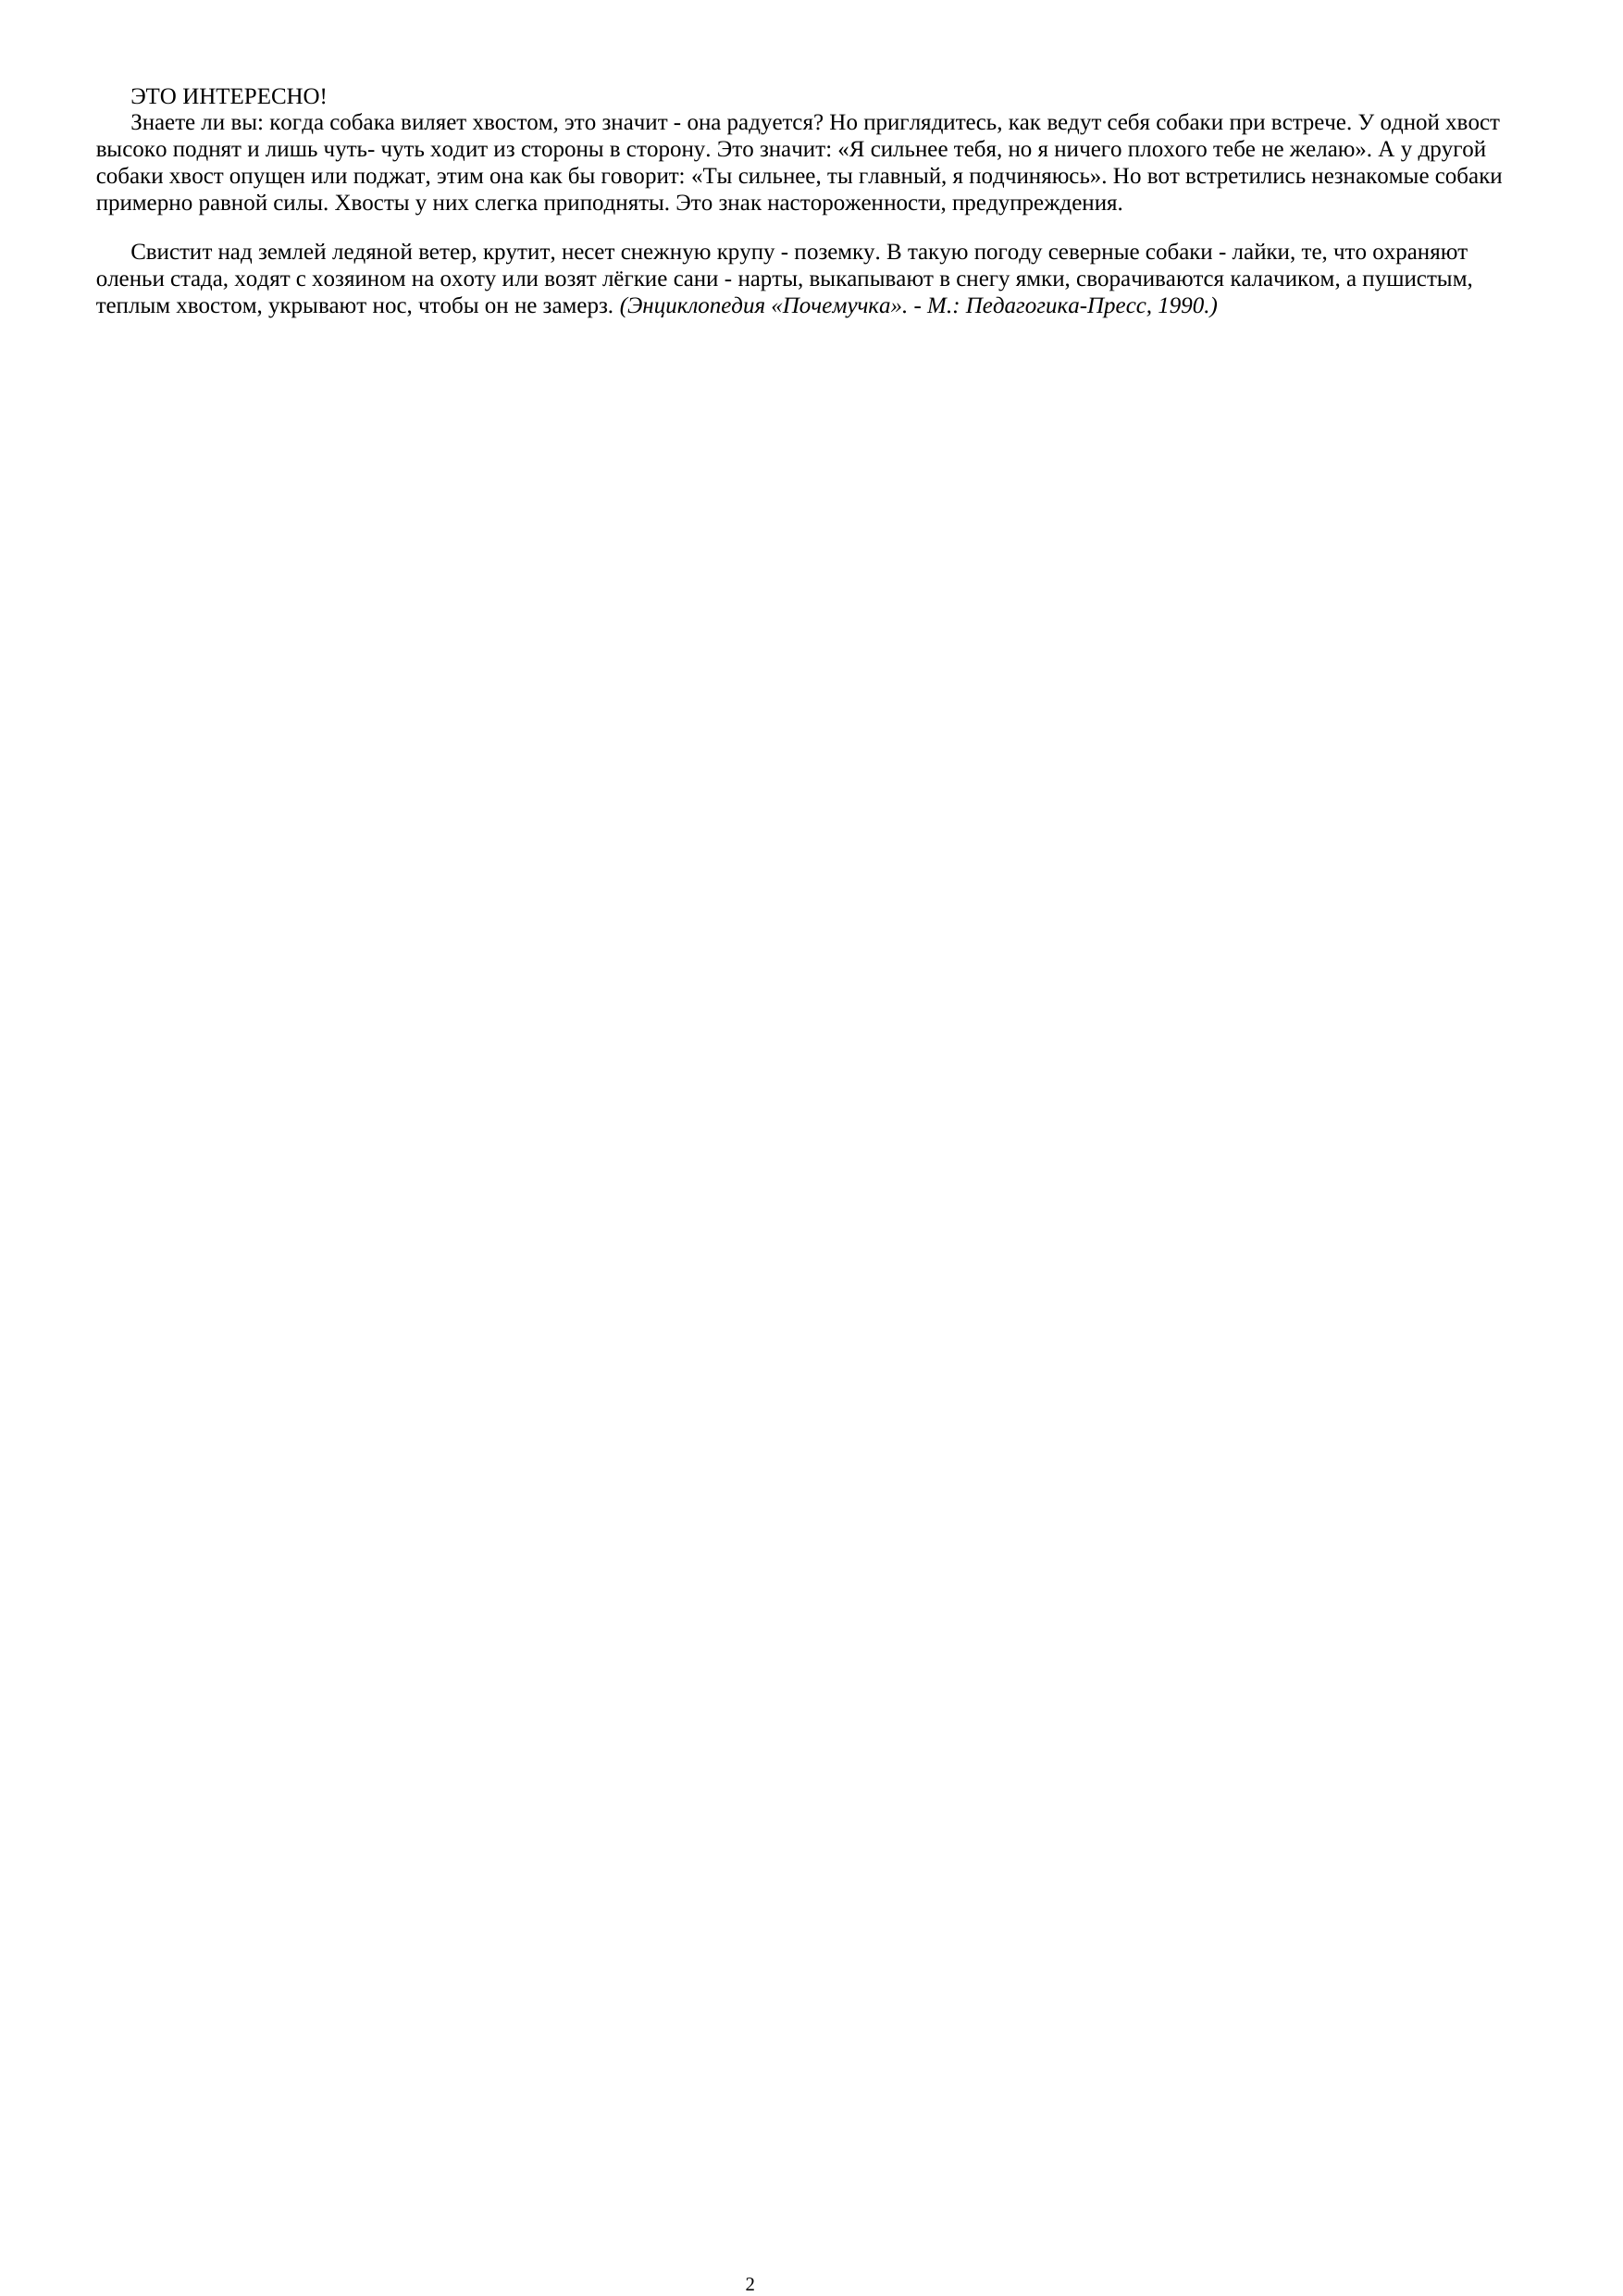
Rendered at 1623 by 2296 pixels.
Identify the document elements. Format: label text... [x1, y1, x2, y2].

text ЭТО ИНТЕРЕСНО! [95, 82, 1517, 108]
text Знаете ли вы: когда собака виляет хвостом, это значит - она радуется? Но приглядитесь, как ведут себя собаки при встрече. У одной хвост высоко поднят и лишь чуть- чуть ходит из стороны в сторону. Это значит: «Я сильнее тебя, но я ничего плохого тебе не желаю». А у другой собаки хвост опущен или поджат, этим она как бы говорит: «Ты сильнее, ты главный, я подчиняюсь». Но вот встретились незнакомые собаки примерно равной силы. Хвосты у них слегка приподняты. Это знак настороженности, предупреждения. [95, 108, 1517, 215]
text Свистит над землей ледяной ветер, крутит, несет снежную крупу - поземку. В такую погоду северные собаки - лайки, те, что охраняют оленьи стада, ходят с хозяином на охоту или возят лёгкие сани - нарты, выкапывают в снегу ямки, сворачиваются калачиком, а пушистым, теплым хвостом, укрывают нос, чтобы он не замерз. (Энциклопедия «Почемучка». - М.: Педагогика-Пресс, 1990.) [95, 238, 1517, 318]
